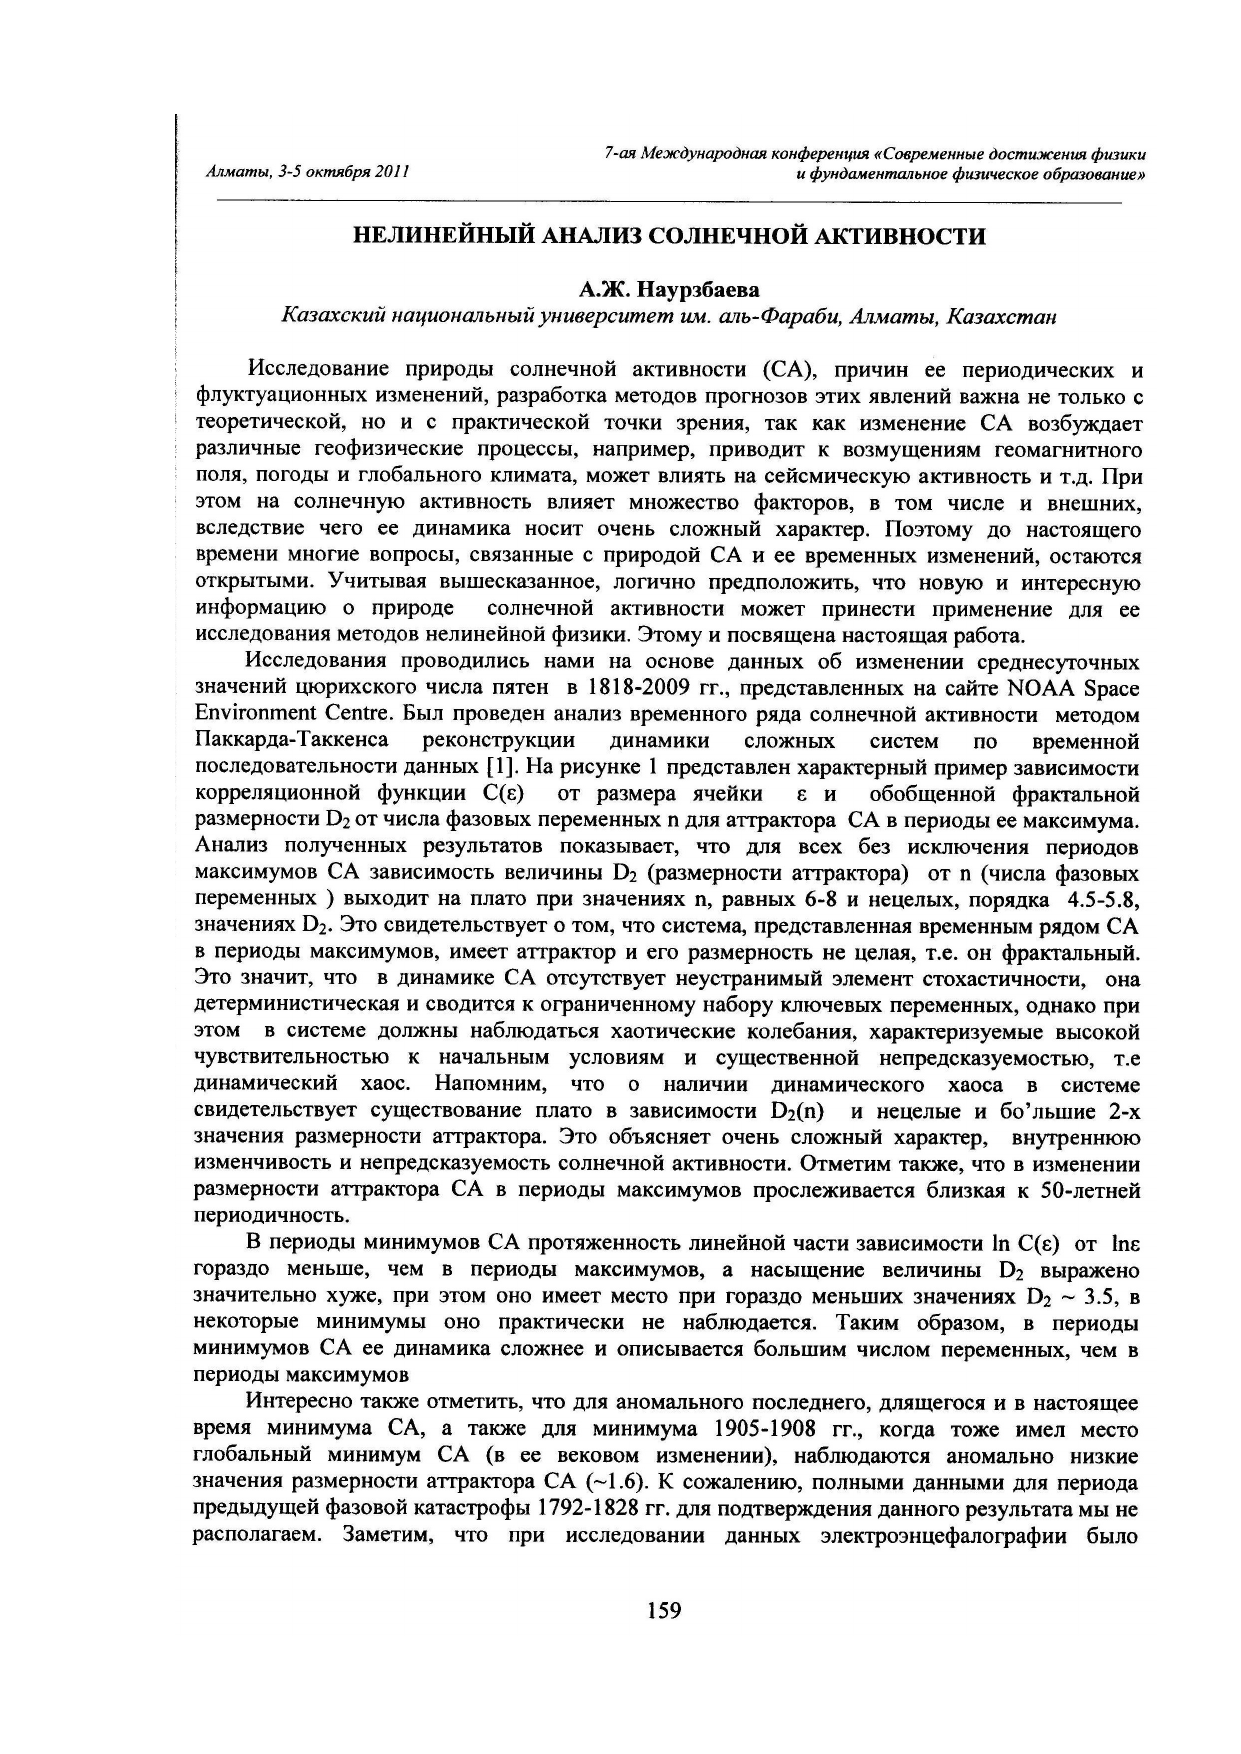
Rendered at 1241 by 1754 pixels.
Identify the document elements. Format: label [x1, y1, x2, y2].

picture [175, 114, 1157, 1636]
